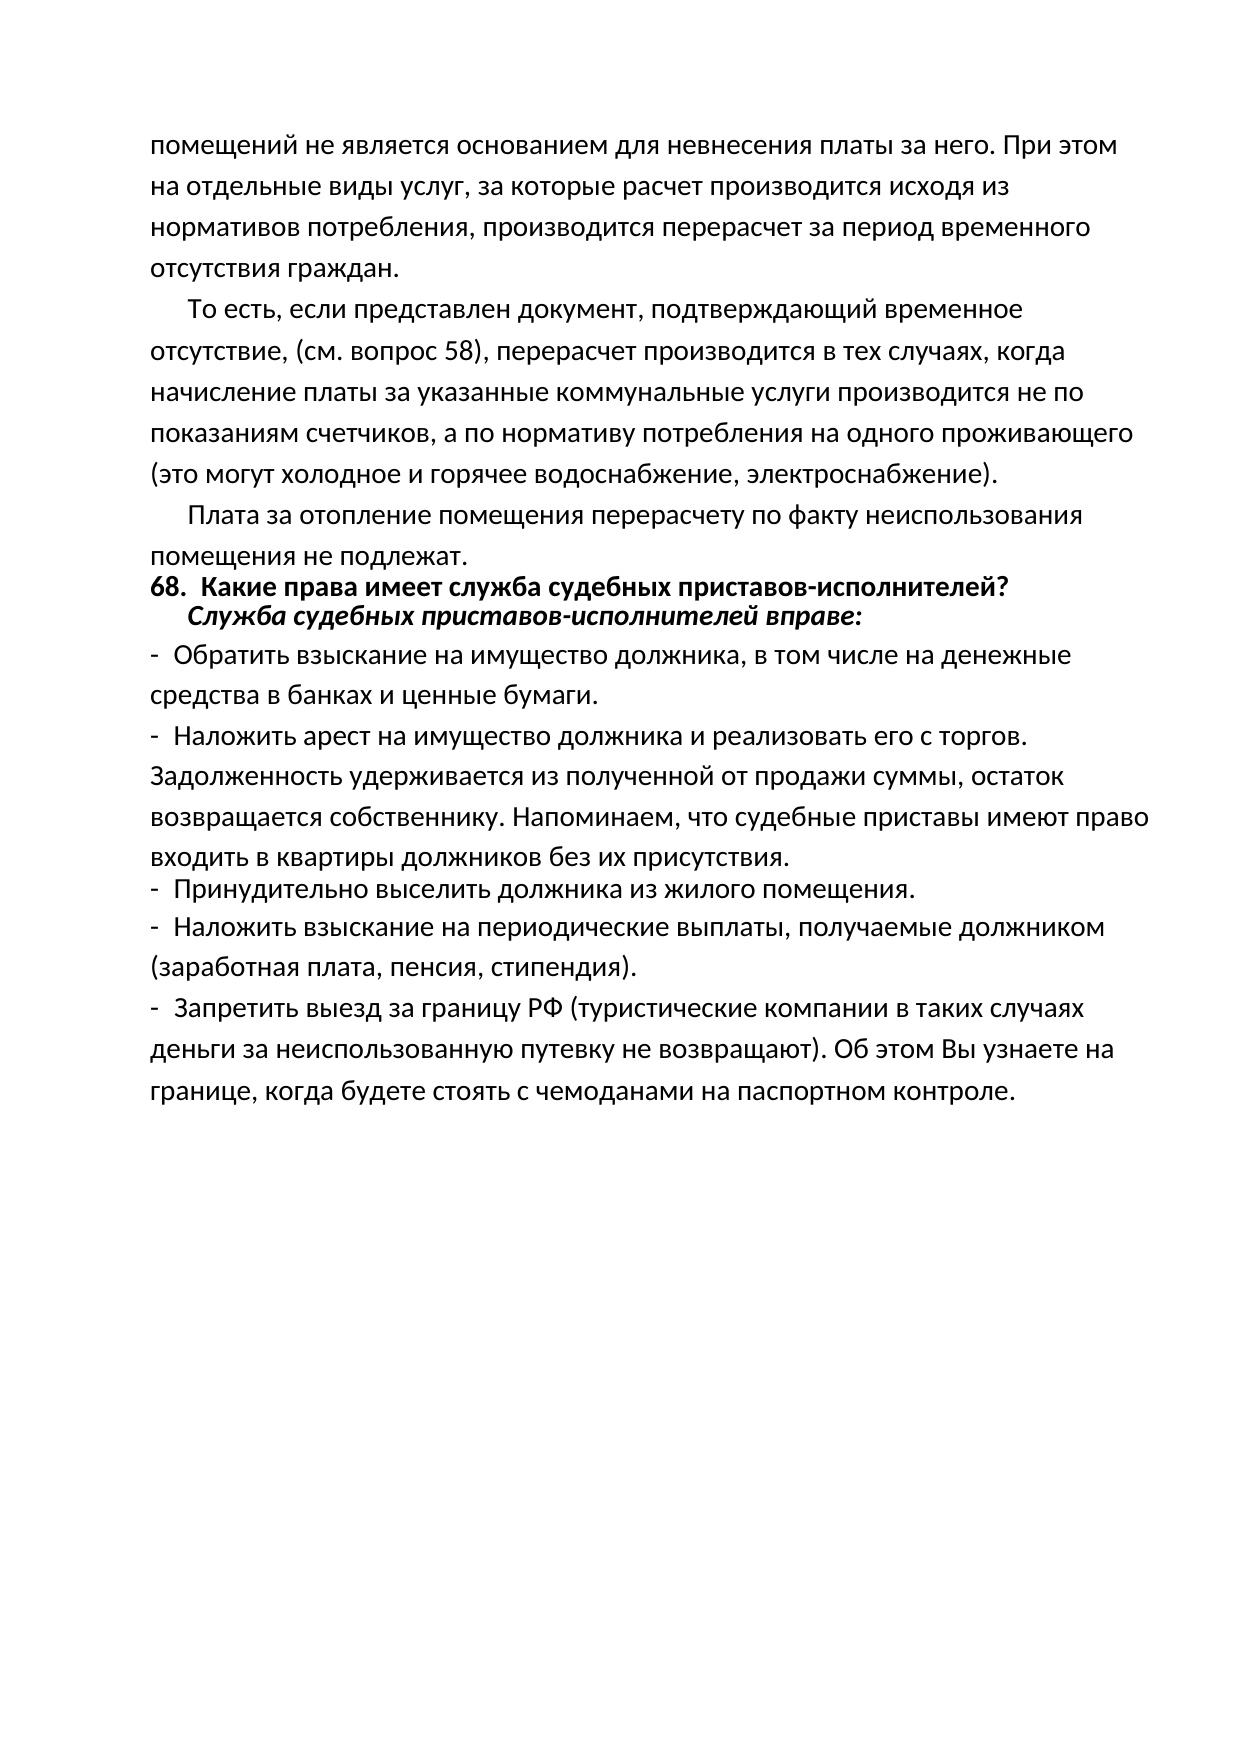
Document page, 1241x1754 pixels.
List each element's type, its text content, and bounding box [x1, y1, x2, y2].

list Обратить взыскание на имущество должника, в том числе на денежные средства в банках и ценные бумаги. [150, 632, 1150, 713]
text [150, 122, 1150, 286]
list Наложить арест на имущество должника и реализовать его с торгов. Задолженность удерживается из полученной от продажи суммы, остаток возвращается собственнику. Напоминаем, что судебные приставы имеют право входить в квартиры должников без их присутствия. [150, 713, 1150, 875]
list Какие права имеет служба судебных приставов-исполнителей? [150, 573, 1150, 602]
text Плата за отопление помещения перерасчету по факту неиспользования помещения не подлежат. [150, 491, 1150, 573]
text Служба судебных приставов-исполнителей вправе: [150, 602, 1150, 632]
list Запретить выезд за границу РФ (туристические компании в таких случаях деньги за неиспользованную путевку не возвращают). Об этом Вы узнаете на границе, когда будете стоять с чемоданами на паспортном контроле. [150, 985, 1150, 1108]
text То есть, если представлен документ, подтверждающий временное отсутствие, (см. вопрос 58), перерасчет производится в тех случаях, когда начисление платы за указанные коммунальные услуги производится не по показаниям счетчиков, а по нормативу потребления на одного проживающего (это могут холодное и горячее водоснабжение, электроснабжение). [150, 286, 1150, 491]
list Наложить взыскание на периодические выплаты, получаемые должником (заработная плата, пенсия, стипендия). [150, 904, 1150, 985]
list Принудительно выселить должника из жилого помещения. [150, 875, 1150, 904]
